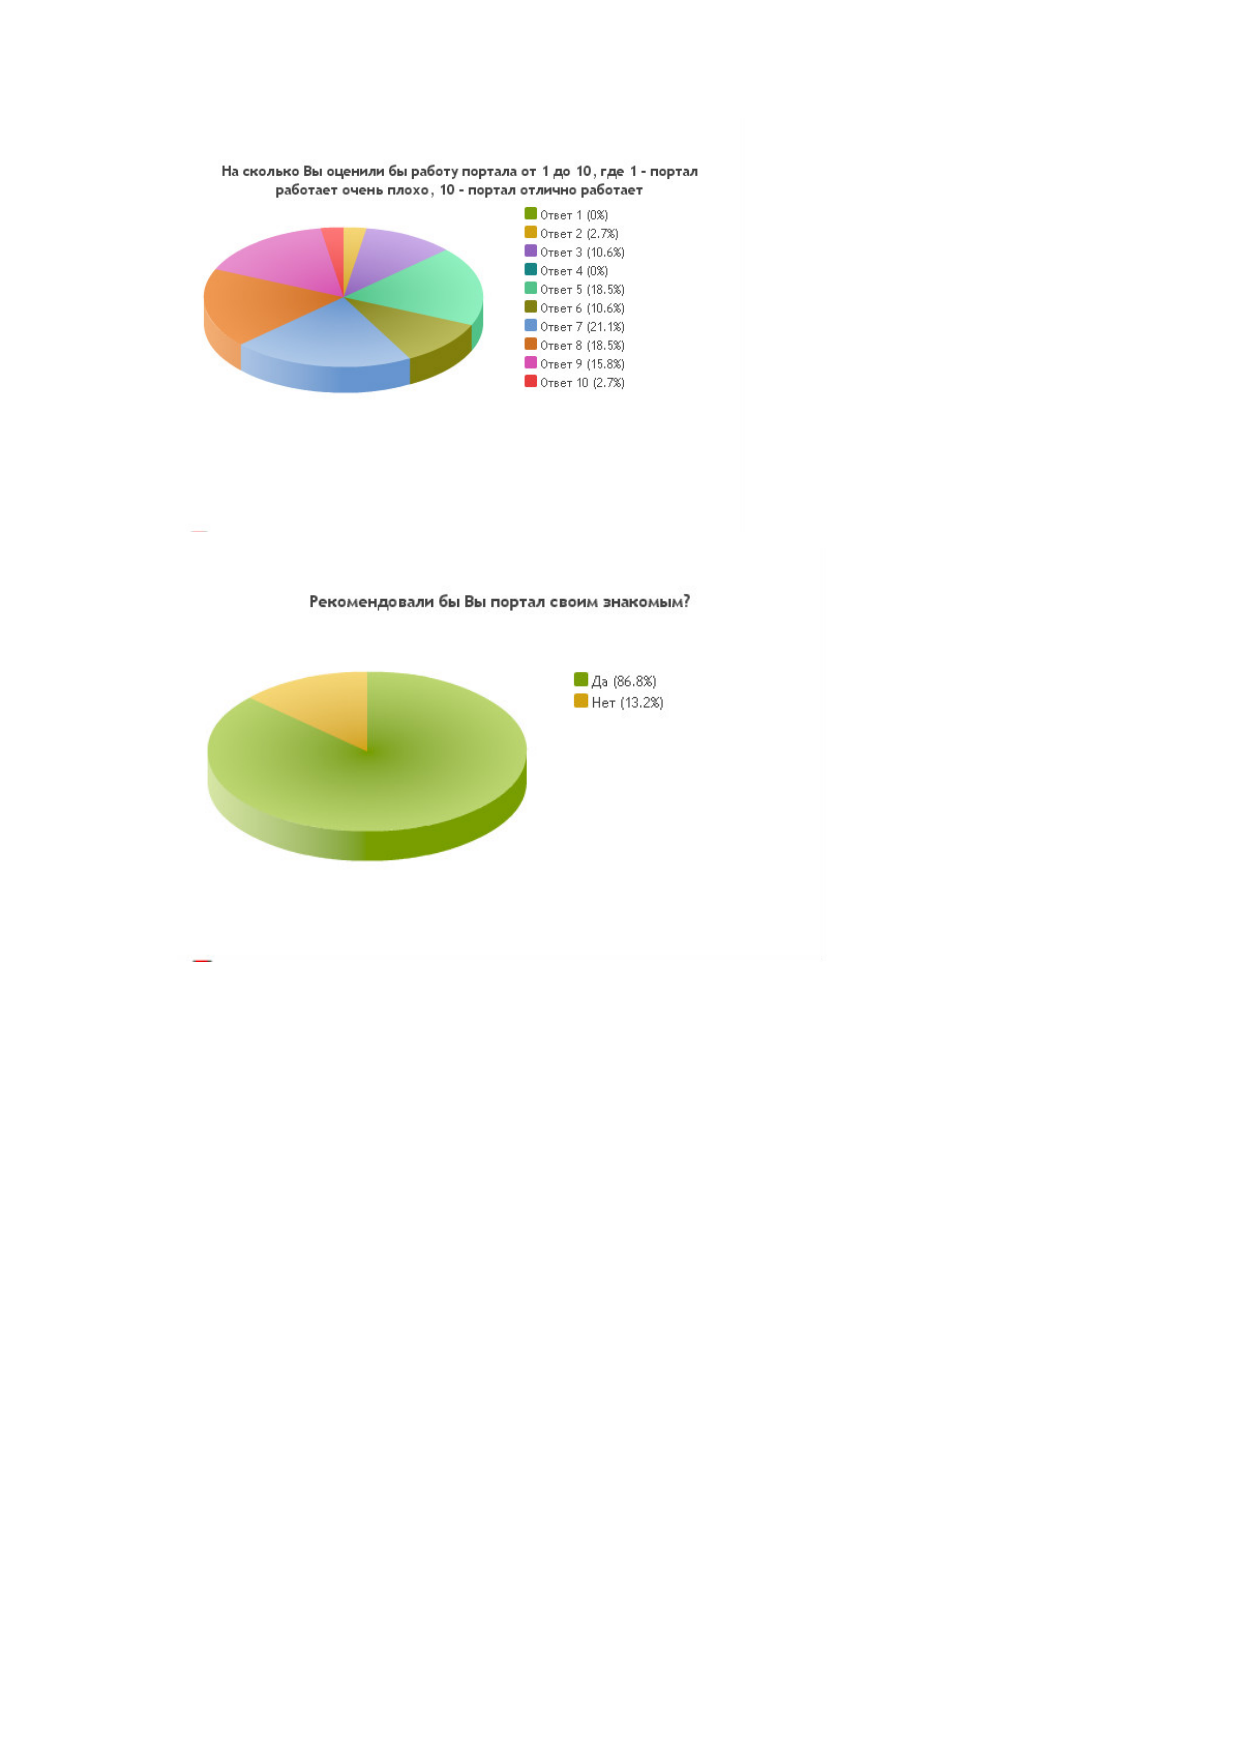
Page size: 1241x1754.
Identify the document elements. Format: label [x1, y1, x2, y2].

picture [177, 548, 827, 962]
picture [177, 118, 746, 532]
